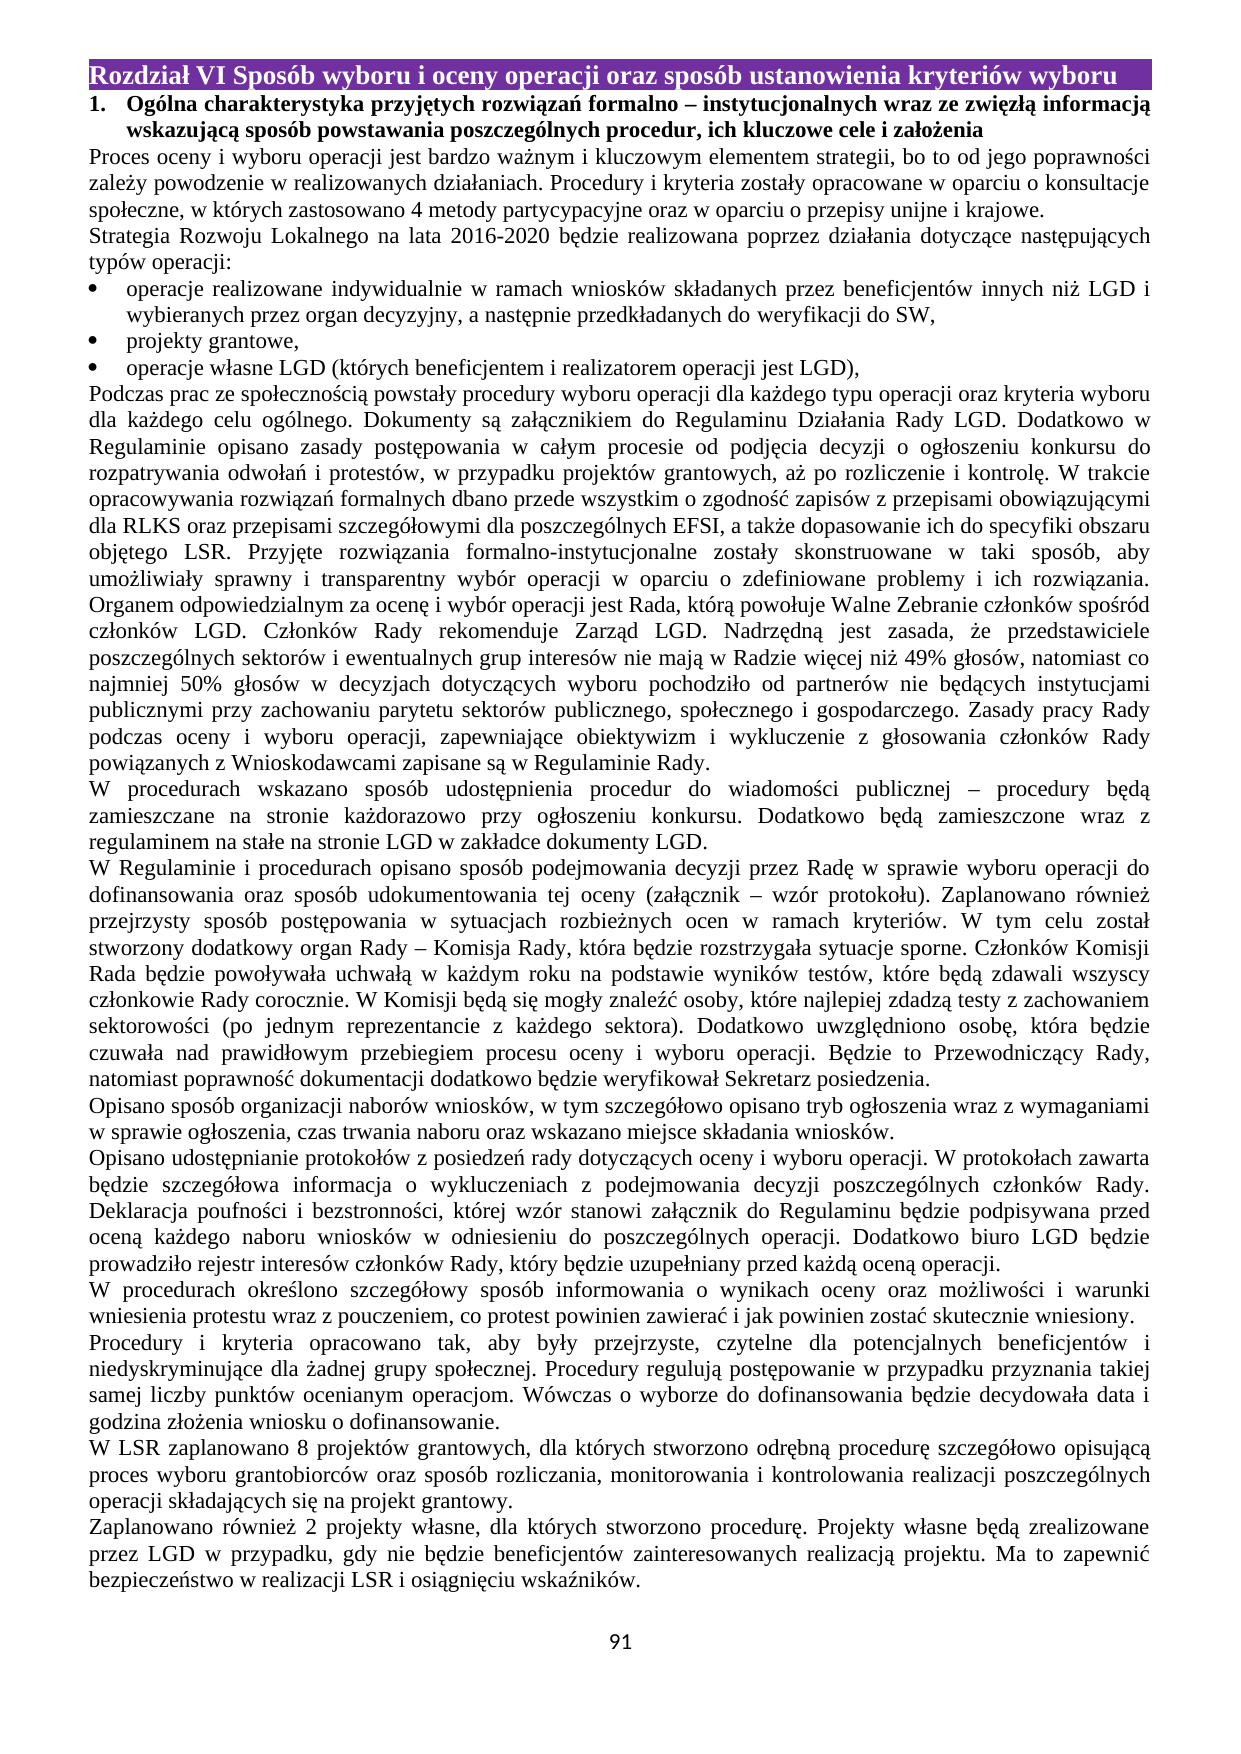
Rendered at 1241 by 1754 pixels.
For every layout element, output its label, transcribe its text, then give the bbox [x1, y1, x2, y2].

text Podczas prac ze społecznością powstały procedury wyboru operacji dla każdego typu operacji oraz kryteria wyboru dla każdego celu ogólnego. Dokumenty są załącznikiem do Regulaminu Działania Rady LGD. Dodatkowo w Regulaminie opisano zasady postępowania w całym procesie od podjęcia decyzji o ogłoszeniu konkursu do rozpatrywania odwołań i protestów, w przypadku projektów grantowych, aż po rozliczenie i kontrolę. W trakcie opracowywania rozwiązań formalnych dbano przede wszystkim o zgodność zapisów z przepisami obowiązującymi dla RLKS oraz przepisami szczegółowymi dla poszczególnych EFSI, a także dopasowanie ich do specyfiki obszaru objętego LSR. Przyjęte rozwiązania formalno-instytucjonalne zostały skonstruowane w taki sposób, aby umożliwiały sprawny i transparentny wybór operacji w oparciu o zdefiniowane problemy i ich rozwiązania. Organem odpowiedzialnym za ocenę i wybór operacji jest Rada, którą powołuje Walne Zebranie członków spośród członków LGD. Członków Rady rekomenduje Zarząd LGD. Nadrzędną jest zasada, że przedstawiciele poszczególnych sektorów i ewentualnych grup interesów nie mają w Radzie więcej niż 49% głosów, natomiast co najmniej 50% głosów w decyzjach dotyczących wyboru pochodziło od partnerów nie będących instytucjami publicznymi przy zachowaniu parytetu sektorów publicznego, społecznego i gospodarczego. Zasady pracy Rady podczas oceny i wyboru operacji, zapewniające obiektywizm i wykluczenie z głosowania członków Rady powiązanych z Wnioskodawcami zapisane są w Regulaminie Rady. [89, 380, 1152, 775]
text W Regulaminie i procedurach opisano sposób podejmowania decyzji przez Radę w sprawie wyboru operacji do dofinansowania oraz sposób udokumentowania tej oceny (załącznik – wzór protokołu). Zaplanowano również przejrzysty sposób postępowania w sytuacjach rozbieżnych ocen w ramach kryteriów. W tym celu został stworzony dodatkowy organ Rady – Komisja Rady, która będzie rozstrzygała sytuacje sporne. Członków Komisji Rada będzie powoływała uchwałą w każdym roku na podstawie wyników testów, które będą zdawali wszyscy członkowie Rady corocznie. W Komisji będą się mogły znaleźć osoby, które najlepiej zdadzą testy z zachowaniem sektorowości (po jednym reprezentancie z każdego sektora). Dodatkowo uwzględniono osobę, która będzie czuwała nad prawidłowym przebiegiem procesu oceny i wyboru operacji. Będzie to Przewodniczący Rady, natomiast poprawność dokumentacji dodatkowo będzie weryfikował Sekretarz posiedzenia. [89, 854, 1152, 1092]
text Proces oceny i wyboru operacji jest bardzo ważnym i kluczowym elementem strategii, bo to od jego poprawności zależy powodzenie w realizowanych działaniach. Procedury i kryteria zostały opracowane w oparciu o konsultacje społeczne, w których zastosowano 4 metody partycypacyjne oraz w oparciu o przepisy unijne i krajowe. [89, 143, 1152, 222]
text Procedury i kryteria opracowano tak, aby były przejrzyste, czytelne dla potencjalnych beneficjentów i niedyskryminujące dla żadnej grupy społecznej. Procedury regulują postępowanie w przypadku przyznania takiej samej liczby punktów ocenianym operacjom. Wówczas o wyborze do dofinansowania będzie decydowała data i godzina złożenia wniosku o dofinansowanie. [89, 1329, 1152, 1434]
text Zaplanowano również 2 projekty własne, dla których stworzono procedurę. Projekty własne będą zrealizowane przez LGD w przypadku, gdy nie będzie beneficjentów zainteresowanych realizacją projektu. Ma to zapewnić bezpieczeństwo w realizacji LSR i osiągnięciu wskaźników. [89, 1513, 1152, 1592]
list operacje realizowane indywidualnie w ramach wniosków składanych przez beneficjentów innych niż LGD i wybieranych przez organ decyzyjny, a następnie przedkładanych do weryfikacji do SW, [89, 275, 1152, 327]
text W procedurach wskazano sposób udostępnienia procedur do wiadomości publicznej – procedury będą zamieszczane na stronie każdorazowo przy ogłoszeniu konkursu. Dodatkowo będą zamieszczone wraz z regulaminem na stałe na stronie LGD w zakładce dokumenty LGD. [89, 775, 1152, 854]
text Strategia Rozwoju Lokalnego na lata 2016-2020 będzie realizowana poprzez działania dotyczące następujących typów operacji: [89, 222, 1152, 275]
text W LSR zaplanowano 8 projektów grantowych, dla których stworzono odrębną procedurę szczegółowo opisującą proces wyboru grantobiorców oraz sposób rozliczania, monitorowania i kontrolowania realizacji poszczególnych operacji składających się na projekt grantowy. [89, 1434, 1152, 1513]
list projekty grantowe, [89, 327, 1152, 354]
text Opisano udostępnianie protokołów z posiedzeń rady dotyczących oceny i wyboru operacji. W protokołach zawarta będzie szczegółowa informacja o wykluczeniach z podejmowania decyzji poszczególnych członków Rady. Deklaracja poufności i bezstronności, której wzór stanowi załącznik do Regulaminu będzie podpisywana przed oceną każdego naboru wniosków w odniesieniu do poszczególnych operacji. Dodatkowo biuro LGD będzie prowadziło rejestr interesów członków Rady, który będzie uzupełniany przed każdą oceną operacji. [89, 1144, 1152, 1276]
subtitle Rozdział VI Sposób wyboru i oceny operacji oraz sposób ustanowienia kryteriów wyboru [89, 59, 1152, 90]
list Ogólna charakterystyka przyjętych rozwiązań formalno – instytucjonalnych wraz ze zwięzłą informacją wskazującą sposób powstawania poszczególnych procedur, ich kluczowe cele i założenia [89, 90, 1152, 143]
text Opisano sposób organizacji naborów wniosków, w tym szczegółowo opisano tryb ogłoszenia wraz z wymaganiami w sprawie ogłoszenia, czas trwania naboru oraz wskazano miejsce składania wniosków. [89, 1092, 1152, 1144]
list operacje własne LGD (których beneficjentem i realizatorem operacji jest LGD), [89, 354, 1152, 380]
text W procedurach określono szczegółowy sposób informowania o wynikach oceny oraz możliwości i warunki wniesienia protestu wraz z pouczeniem, co protest powinien zawierać i jak powinien zostać skutecznie wniesiony. [89, 1276, 1152, 1329]
